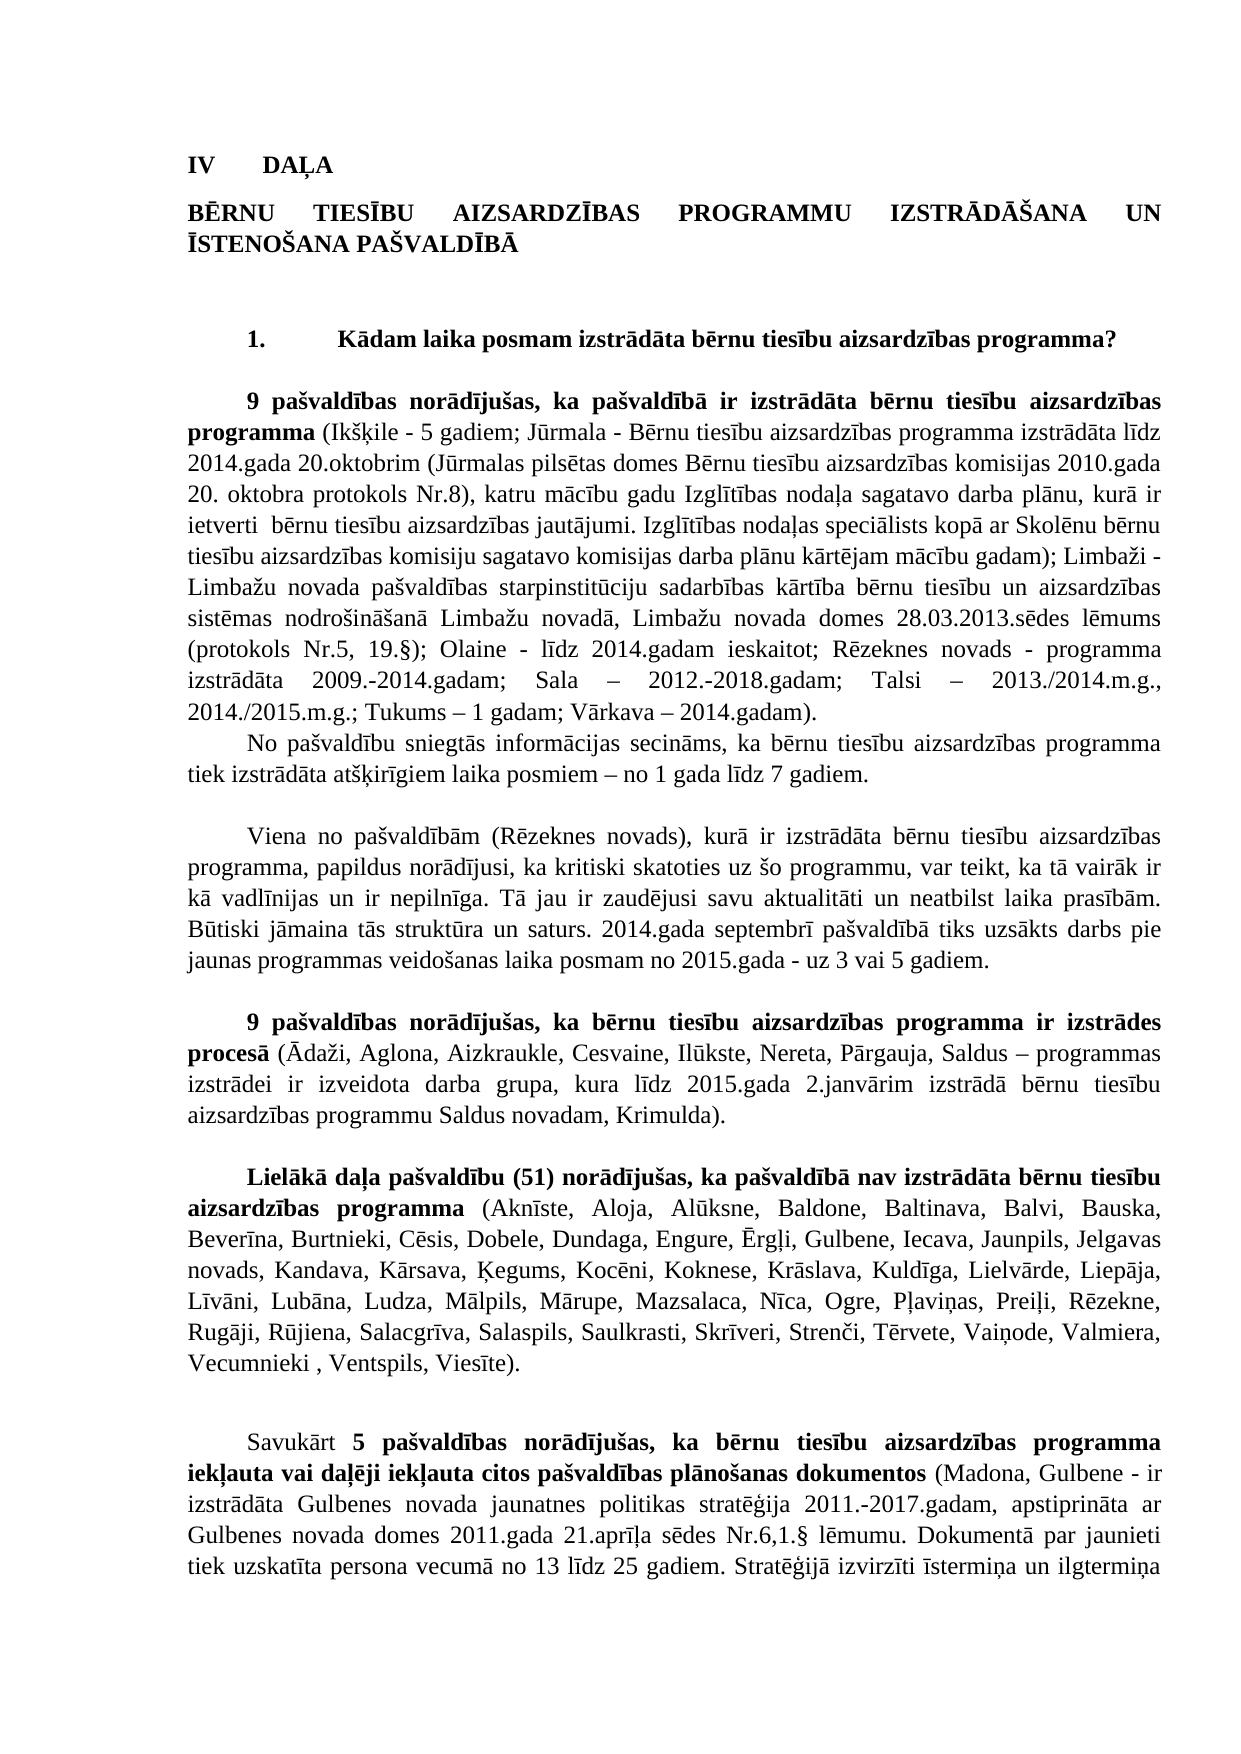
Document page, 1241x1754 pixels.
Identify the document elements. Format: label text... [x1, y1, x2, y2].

text IV DAĻA [187, 150, 1162, 179]
list 9 pašvaldības norādījušas, ka pašvaldībā ir izstrādāta bērnu tiesību aizsardzības programma (Ikšķile - 5 gadiem; Jūrmala - Bērnu tiesību aizsardzības programma izstrādāta līdz 2014.gada 20.oktobrim (Jūrmalas pilsētas domes Bērnu tiesību aizsardzības komisijas 2010.gada 20. oktobra protokols Nr.8), katru mācību gadu Izglītības nodaļa sagatavo darba plānu, kurā ir ietverti bērnu tiesību aizsardzības jautājumi. Izglītības nodaļas speciālists kopā ar Skolēnu bērnu tiesību aizsardzības komisiju sagatavo komisijas darba plānu kārtējam mācību gadam); Limbaži - Limbažu novada pašvaldības starpinstitūciju sadarbības kārtība bērnu tiesību un aizsardzības sistēmas nodrošināšanā Limbažu novadā, Limbažu novada domes 28.03.2013.sēdes lēmums (protokols Nr.5, 19.§); Olaine - līdz 2014.gadam ieskaitot; Rēzeknes novads - programma izstrādāta 2009.-2014.gadam; Sala – 2012.-2018.gadam; Talsi – 2013./2014.m.g., 2014./2015.m.g.; Tukums – 1 gadam; Vārkava – 2014.gadam). [187, 386, 1162, 725]
list No pašvaldību sniegtās informācijas secināms, ka bērnu tiesību aizsardzības programma tiek izstrādāta atšķirīgiem laika posmiem – no 1 gada līdz 7 gadiem. [187, 728, 1162, 787]
list Lielākā daļa pašvaldību (51) norādījušas, ka pašvaldībā nav izstrādāta bērnu tiesību aizsardzības programma (Aknīste, Aloja, Alūksne, Baldone, Baltinava, Balvi, Bauska, Beverīna, Burtnieki, Cēsis, Dobele, Dundaga, Engure, Ērgļi, Gulbene, Iecava, Jaunpils, Jelgavas novads, Kandava, Kārsava, Ķegums, Kocēni, Koknese, Krāslava, Kuldīga, Lielvārde, Liepāja, Līvāni, Lubāna, Ludza, Mālpils, Mārupe, Mazsalaca, Nīca, Ogre, Pļaviņas, Preiļi, Rēzekne, Rugāji, Rūjiena, Salacgrīva, Salaspils, Saulkrasti, Skrīveri, Strenči, Tērvete, Vaiņode, Valmiera, Vecumnieki , Ventspils, Viesīte). [187, 1162, 1162, 1377]
list Viena no pašvaldībām (Rēzeknes novads), kurā ir izstrādāta bērnu tiesību aizsardzības programma, papildus norādījusi, ka kritiski skatoties uz šo programmu, var teikt, ka tā vairāk ir kā vadlīnijas un ir nepilnīga. Tā jau ir zaudējusi savu aktualitāti un neatbilst laika prasībām. Būtiski jāmaina tās struktūra un saturs. 2014.gada septembrī pašvaldībā tiks uzsākts darbs pie jaunas programmas veidošanas laika posmam no 2015.gada - uz 3 vai 5 gadiem. [187, 821, 1162, 974]
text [187, 1427, 1162, 1580]
text BĒRNU TIESĪBU AIZSARDZĪBAS PROGRAMMU IZSTRĀDĀŠANA UN ĪSTENOŠANA PAŠVALDĪBĀ [187, 198, 1162, 257]
list 9 pašvaldības norādījušas, ka bērnu tiesību aizsardzības programma ir izstrādes procesā (Ādaži, Aglona, Aizkraukle, Cesvaine, Ilūkste, Nereta, Pārgauja, Saldus – programmas izstrādei ir izveidota darba grupa, kura līdz 2015.gada 2.janvārim izstrādā bērnu tiesību aizsardzības programmu Saldus novadam, Krimulda). [187, 1007, 1162, 1129]
list Kādam laika posmam izstrādāta bērnu tiesību aizsardzības programma? [187, 324, 1162, 353]
